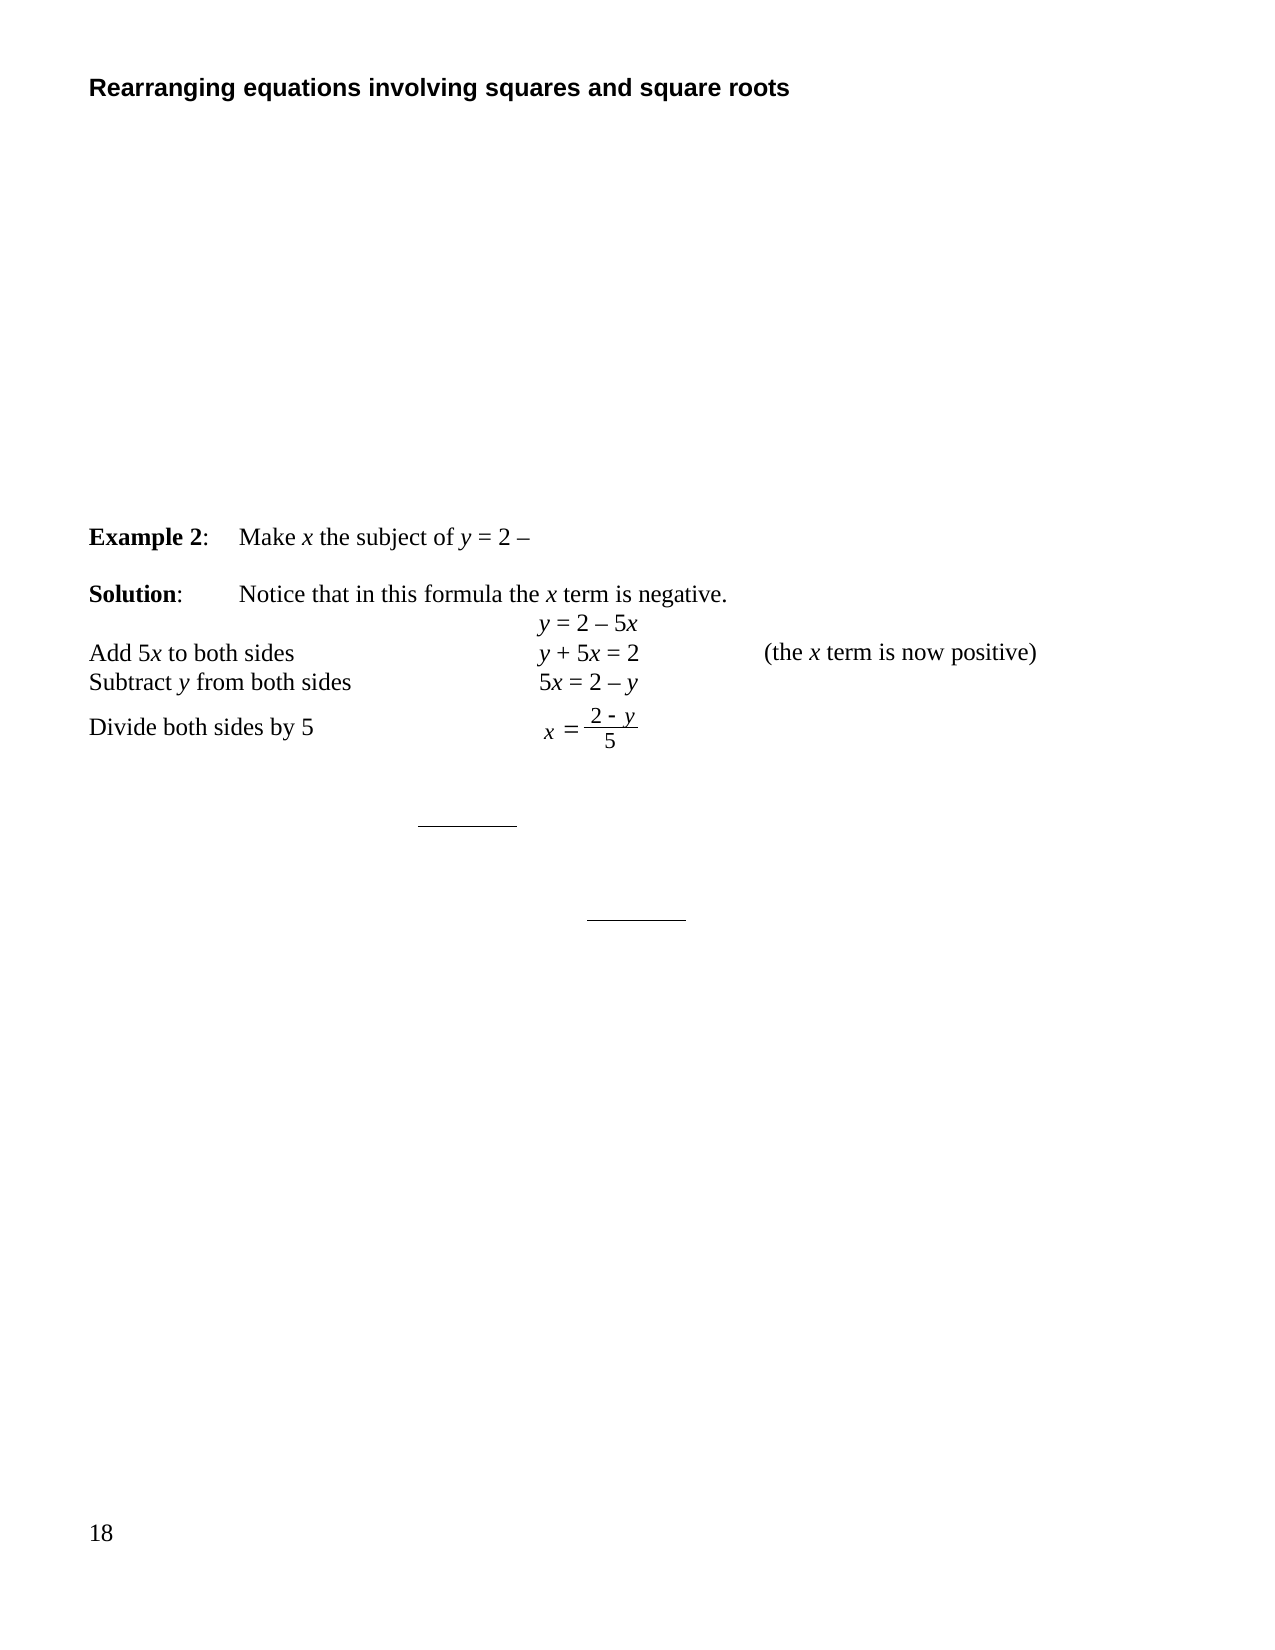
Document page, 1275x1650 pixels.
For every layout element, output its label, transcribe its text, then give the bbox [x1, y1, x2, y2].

subtitle Rearranging equations involving squares and square roots [89, 73, 1204, 102]
